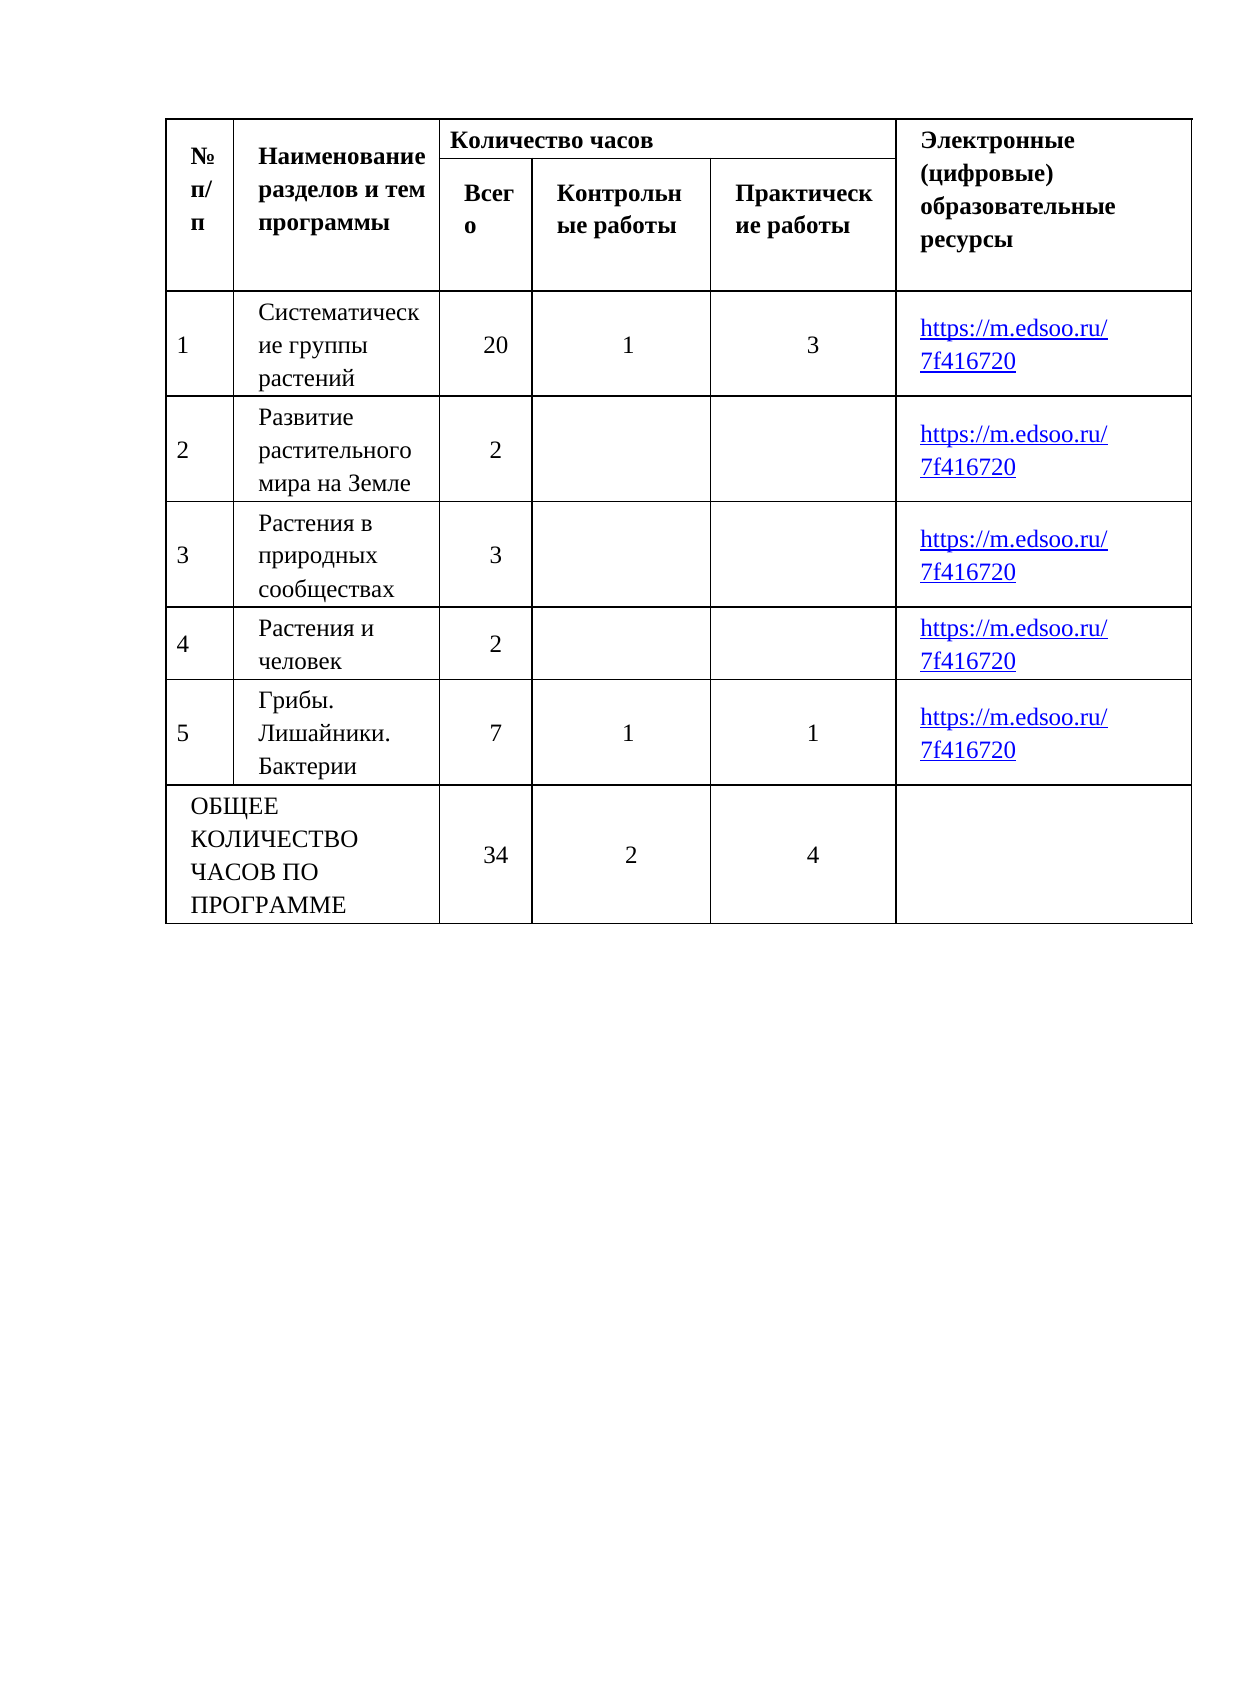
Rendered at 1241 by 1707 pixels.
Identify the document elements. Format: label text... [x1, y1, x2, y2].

table_cell 1 [533, 292, 710, 395]
table_cell 2 [440, 397, 531, 501]
table_header Электронные (цифровые) образовательные ресурсы [897, 120, 1191, 290]
table_cell ОБЩЕЕ КОЛИЧЕСТВО ЧАСОВ ПО ПРОГРАММЕ [167, 786, 439, 922]
table_cell 5 [167, 680, 233, 784]
table_cell 2 [440, 608, 531, 679]
table_cell 3 [167, 502, 233, 606]
table_cell 3 [440, 502, 531, 606]
table_cell https://m.edsoo.ru/7f416720 [897, 608, 1191, 679]
table_cell [533, 502, 710, 606]
table_cell Контрольные работы [533, 159, 710, 290]
table_cell 1 [167, 292, 233, 395]
table_cell 1 [533, 680, 710, 784]
table_cell 7 [440, 680, 531, 784]
table_cell [533, 608, 710, 679]
table_cell Систематические группы растений [234, 292, 439, 395]
table_cell Развитие растительного мира на Земле [234, 397, 439, 501]
table_cell [711, 502, 895, 606]
table_cell [533, 397, 710, 501]
table_cell 2 [533, 786, 710, 922]
table_cell Практические работы [711, 159, 895, 290]
table_cell https://m.edsoo.ru/7f416720 [897, 680, 1191, 784]
table_cell Растения и человек [234, 608, 439, 679]
table_cell 2 [167, 397, 233, 501]
table_cell 4 [711, 786, 895, 922]
table_cell 3 [711, 292, 895, 395]
table_cell 34 [440, 786, 531, 922]
table_cell https://m.edsoo.ru/7f416720 [897, 397, 1191, 501]
table_header № п/п [167, 120, 233, 290]
table_cell [711, 397, 895, 501]
table_cell 4 [167, 608, 233, 679]
table_cell [711, 608, 895, 679]
table_cell Грибы. Лишайники. Бактерии [234, 680, 439, 784]
table_cell Растения в природных сообществах [234, 502, 439, 606]
table_cell https://m.edsoo.ru/7f416720 [897, 292, 1191, 395]
table_cell Всего [440, 159, 531, 290]
table_cell 1 [711, 680, 895, 784]
table_header Количество часов [440, 120, 895, 157]
table_cell https://m.edsoo.ru/7f416720 [897, 502, 1191, 606]
table_cell [897, 786, 1191, 922]
table_cell 20 [440, 292, 531, 395]
table_header Наименование разделов и тем программы [234, 120, 439, 290]
